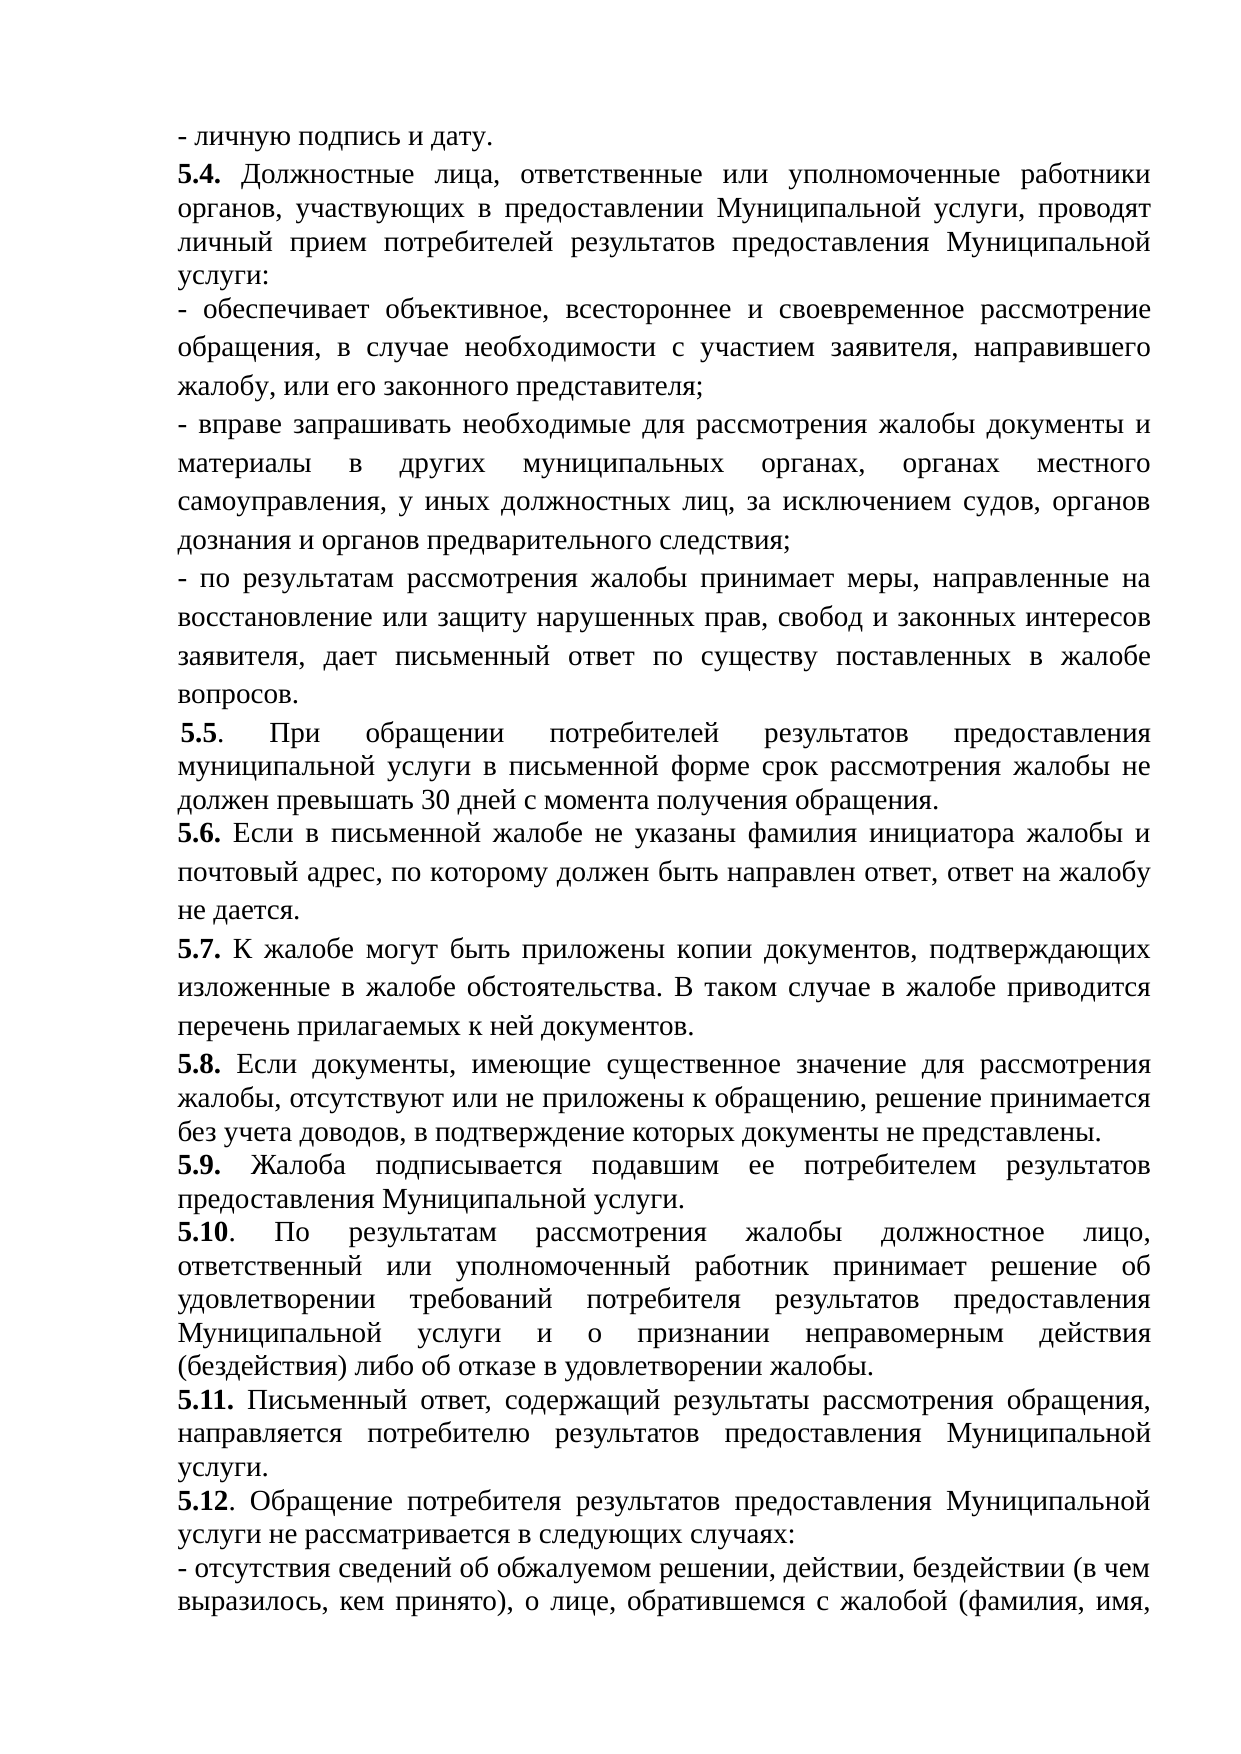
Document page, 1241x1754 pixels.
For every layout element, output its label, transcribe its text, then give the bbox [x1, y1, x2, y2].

text - личную подпись и дату. [177, 118, 1152, 152]
text 5.9. Жалоба подписывается подавшим ее потребителем результатов предоставления Муниципальной услуги. [177, 1147, 1152, 1214]
text 5.4. Должностные лица, ответственные или уполномоченные работники органов, участвующих в предоставлении Муниципальной услуги, проводят личный прием потребителей результатов предоставления Муниципальной услуги: [177, 157, 1152, 291]
text - вправе запрашивать необходимые для рассмотрения жалобы документы и материалы в других муниципальных органах, органах местного самоуправления, у иных должностных лиц, за исключением судов, органов дознания и органов предварительного следствия; [177, 406, 1152, 556]
text 5.10. По результатам рассмотрения жалобы должностное лицо, ответственный или уполномоченный работник принимает решение об удовлетворении требований потребителя результатов предоставления Муниципальной услуги и о признании неправомерным действия (бездействия) либо об отказе в удовлетворении жалобы. [177, 1214, 1152, 1382]
text 5.5. При обращении потребителей результатов предоставления муниципальной услуги в письменной форме срок рассмотрения жалобы не должен превышать 30 дней с момента получения обращения. [177, 715, 1152, 815]
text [177, 1550, 1152, 1617]
text 5.12. Обращение потребителя результатов предоставления Муниципальной услуги не рассматривается в следующих случаях: [177, 1483, 1152, 1550]
text 5.6. Если в письменной жалобе не указаны фамилия инициатора жалобы и почтовый адрес, по которому должен быть направлен ответ, ответ на жалобу не дается. [177, 815, 1152, 926]
text - по результатам рассмотрения жалобы принимает меры, направленные на восстановление или защиту нарушенных прав, свобод и законных интересов заявителя, дает письменный ответ по существу поставленных в жалобе вопросов. [177, 561, 1152, 710]
text - обеспечивает объективное, всестороннее и своевременное рассмотрение обращения, в случае необходимости с участием заявителя, направившего жалобу, или его законного представителя; [177, 291, 1152, 401]
text 5.7. К жалобе могут быть приложены копии документов, подтверждающих изложенные в жалобе обстоятельства. В таком случае в жалобе приводится перечень прилагаемых к ней документов. [177, 931, 1152, 1042]
text 5.11. Письменный ответ, содержащий результаты рассмотрения обращения, направляется потребителю результатов предоставления Муниципальной услуги. [177, 1382, 1152, 1483]
text 5.8. Если документы, имеющие существенное значение для рассмотрения жалобы, отсутствуют или не приложены к обращению, решение принимается без учета доводов, в подтверждение которых документы не представлены. [177, 1047, 1152, 1147]
